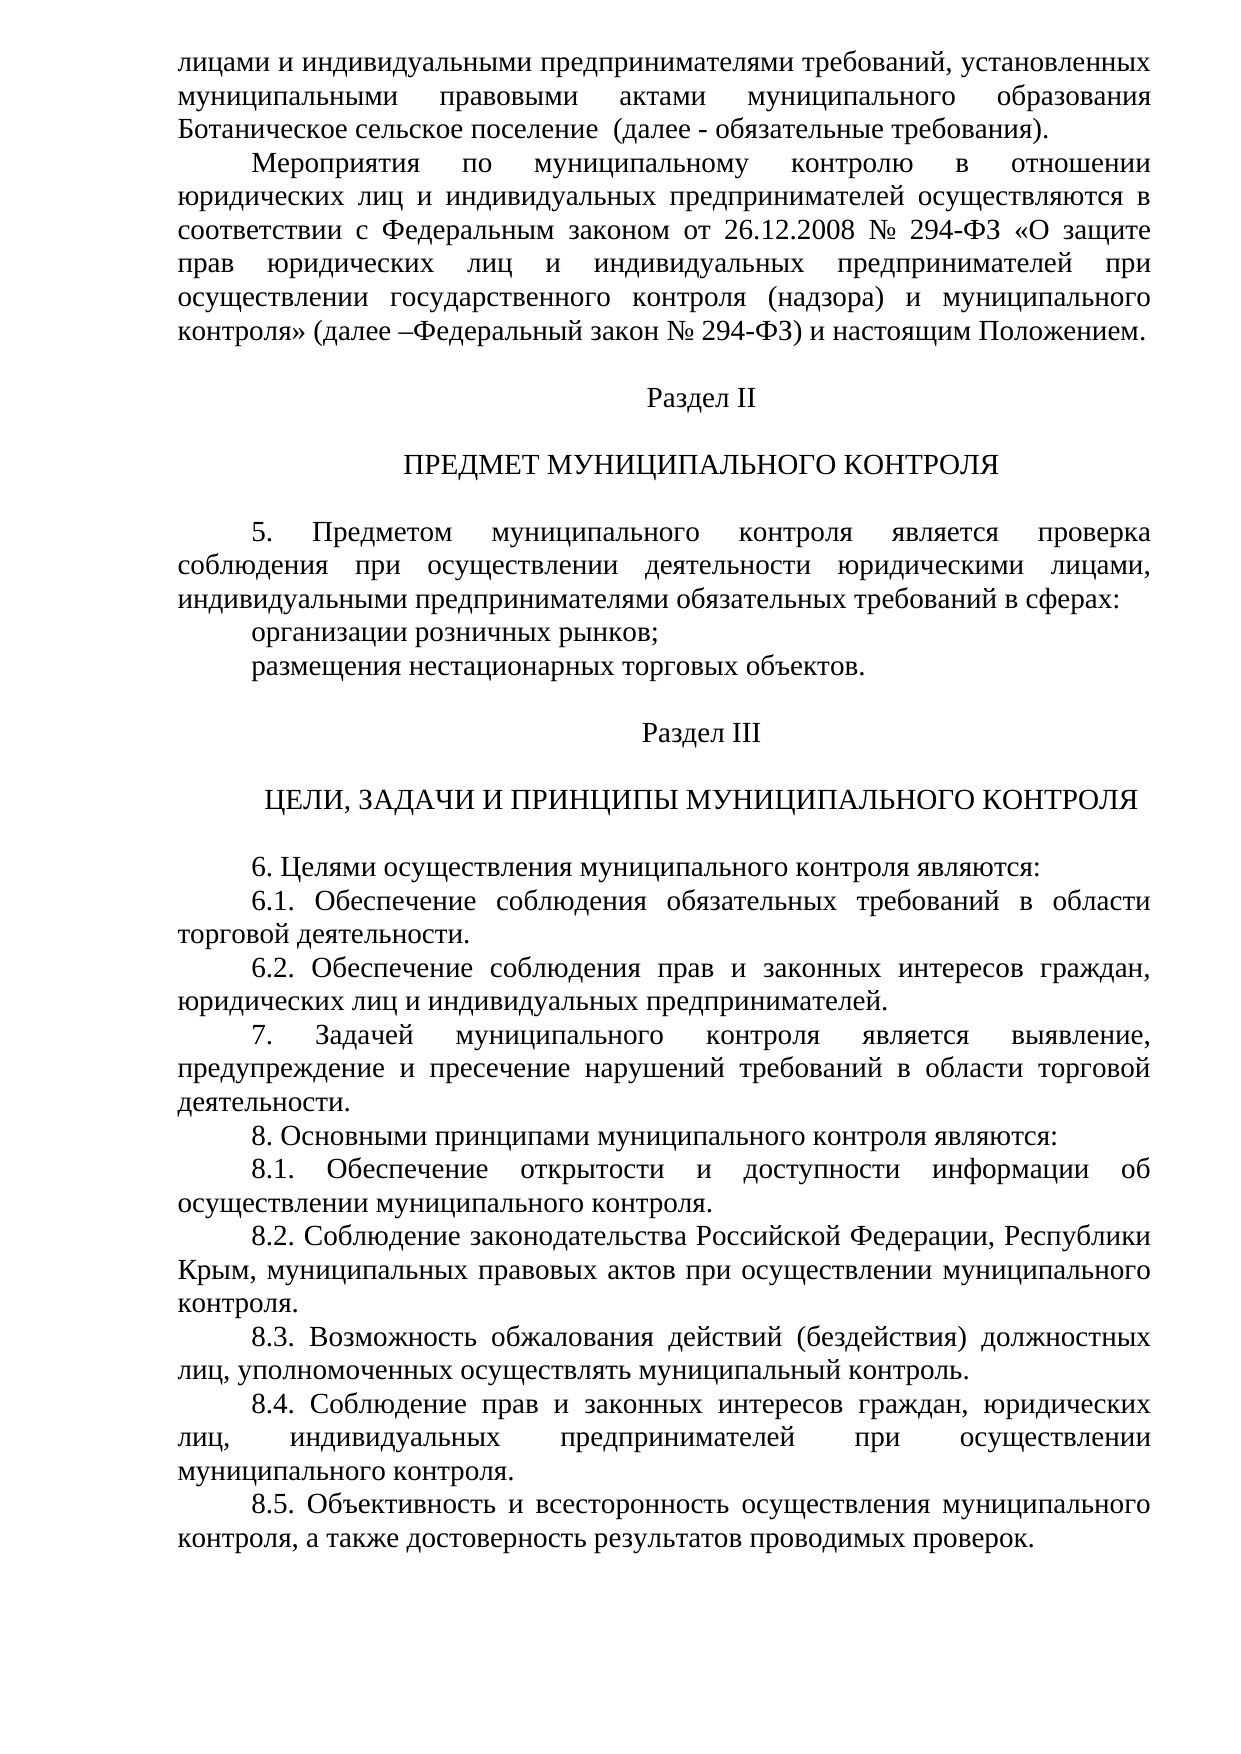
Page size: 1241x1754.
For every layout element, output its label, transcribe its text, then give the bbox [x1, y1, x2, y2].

text организации розничных рынков; [177, 614, 1152, 648]
text 7. Задачей муниципального контроля является выявление, предупреждение и пресечение нарушений требований в области торговой деятельности. [177, 1017, 1152, 1118]
text 5. Предметом муниципального контроля является проверка соблюдения при осуществлении деятельности юридическими лицами, индивидуальными предпринимателями обязательных требований в сферах: [177, 514, 1152, 614]
text 6.2. Обеспечение соблюдения прав и законных интересов граждан, юридических лиц и индивидуальных предпринимателей. [177, 950, 1152, 1017]
text ЦЕЛИ, ЗАДАЧИ И ПРИНЦИПЫ МУНИЦИПАЛЬНОГО КОНТРОЛЯ [177, 782, 1152, 816]
text размещения нестационарных торговых объектов. [177, 648, 1152, 682]
text 8.1. Обеспечение открытости и доступности информации об осуществлении муниципального контроля. [177, 1151, 1152, 1218]
text 6.1. Обеспечение соблюдения обязательных требований в области торговой деятельности. [177, 883, 1152, 950]
text Раздел II [177, 380, 1152, 413]
text 8.5. Объективность и всесторонность осуществления муниципального контроля, а также достоверность результатов проводимых проверок. [177, 1487, 1152, 1554]
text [177, 44, 1152, 145]
text Мероприятия по муниципальному контролю в отношении юридических лиц и индивидуальных предпринимателей осуществляются в соответствии с Федеральным законом от 26.12.2008 № 294-ФЗ «О защите прав юридических лиц и индивидуальных предпринимателей при осуществлении государственного контроля (надзора) и муниципального контроля» (далее –Федеральный закон № 294-ФЗ) и настоящим Положением. [177, 145, 1152, 346]
text ПРЕДМЕТ МУНИЦИПАЛЬНОГО КОНТРОЛЯ [177, 447, 1152, 480]
text Раздел III [177, 715, 1152, 749]
text 8. Основными принципами муниципального контроля являются: [177, 1118, 1152, 1151]
text 8.2. Соблюдение законодательства Российской Федерации, Республики Крым, муниципальных правовых актов при осуществлении муниципального контроля. [177, 1218, 1152, 1319]
text 6. Целями осуществления муниципального контроля являются: [177, 849, 1152, 883]
text 8.4. Соблюдение прав и законных интересов граждан, юридических лиц, индивидуальных предпринимателей при осуществлении муниципального контроля. [177, 1386, 1152, 1487]
text 8.3. Возможность обжалования действий (бездействия) должностных лиц, уполномоченных осуществлять муниципальный контроль. [177, 1319, 1152, 1386]
